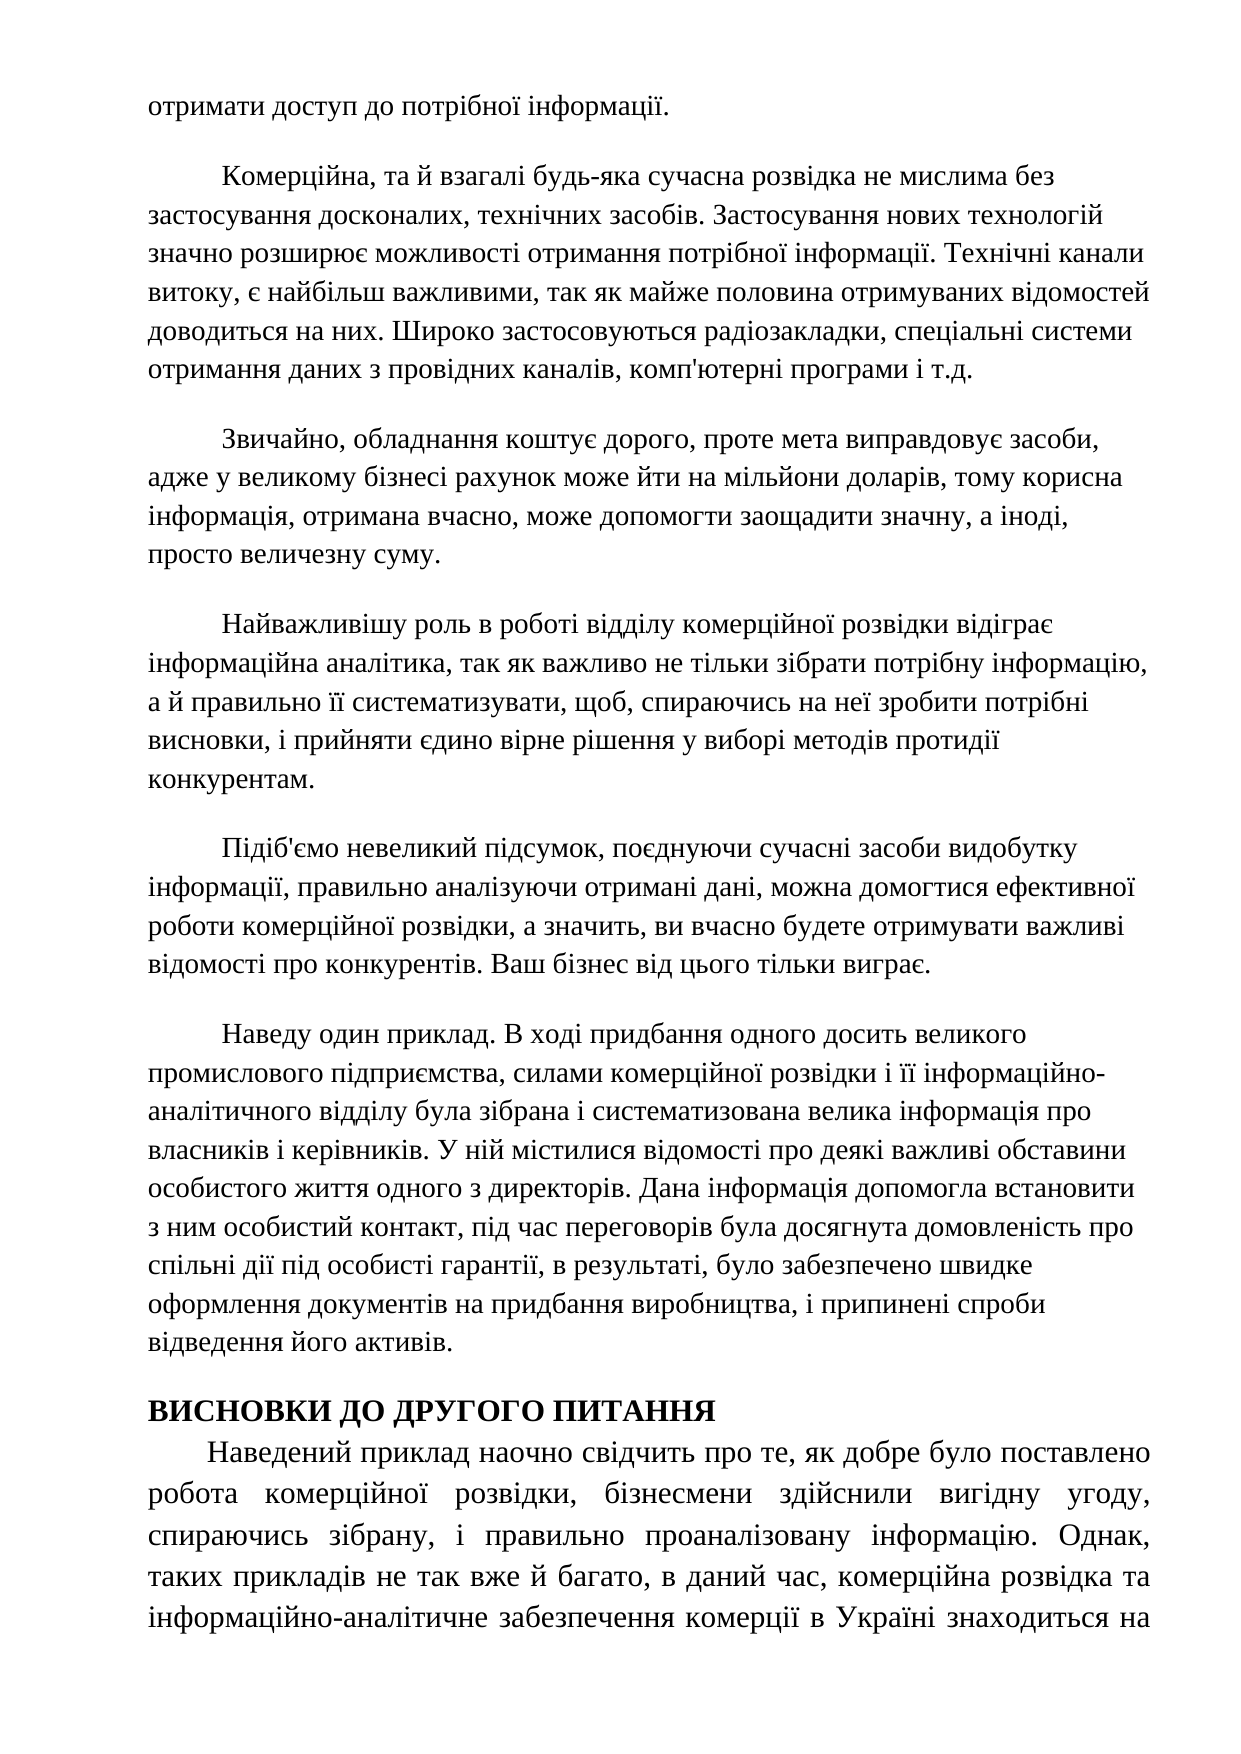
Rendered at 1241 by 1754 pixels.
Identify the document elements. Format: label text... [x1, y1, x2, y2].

text Підіб'ємо невеликий підсумок, поєднуючи сучасні засоби видобутку інформації, правильно аналізуючи отримані дані, можна домогтися ефективної роботи комерційної розвідки, а значить, ви вчасно будете отримувати важливі відомості про конкурентів. Ваш бізнес від цього тільки виграє. [148, 831, 1152, 1012]
text Наведу один приклад. В ході придбання одного досить великого промислового підприємства, силами комерційної розвідки і її інформаційно-аналітичного відділу була зібрана і систематизована велика інформація про власників і керівників. У ній містилися відомості про деякі важливі обставини особистого життя одного з директорів. Дана інформація допомогла встановити з ним особистий контакт, під час переговорів була досягнута домовленість про спільні дії під особисті гарантії, в результаті, було забезпечено швидке оформлення документів на придбання виробництва, і припинені спроби відведення його активів. [148, 1016, 1152, 1358]
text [148, 1433, 1152, 1634]
text ВИСНОВКИ ДО ДРУГОГО ПИТАННЯ [148, 1392, 1152, 1428]
text Комерційна, та й взагалі будь-яка сучасна розвідка не мислима без застосування досконалих, технічних засобів. Застосування нових технологій значно розширює можливості отримання потрібної інформації. Технічні канали витоку, є найбільш важливими, так як майже половина отримуваних відомостей доводиться на них. Широко застосовуються радіозакладки, спеціальні системи отримання даних з провідних каналів, комп'ютерні програми і т.д. [148, 158, 1152, 417]
text Найважливішу роль в роботі відділу комерційної розвідки відіграє інформаційна аналітика, так як важливо не тільки зібрати потрібну інформацію, а й правильно її систематизувати, щоб, спираючись на неї зробити потрібні висновки, і прийняти єдино вірне рішення у виборі методів протидії конкурентам. [148, 607, 1152, 826]
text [148, 88, 1152, 154]
text Звичайно, обладнання коштує дорого, проте мета виправдовує засоби, адже у великому бізнесі рахунок може йти на мільйони доларів, тому корисна інформація, отримана вчасно, може допомогти заощадити значну, а іноді, просто величезну суму. [148, 421, 1152, 602]
